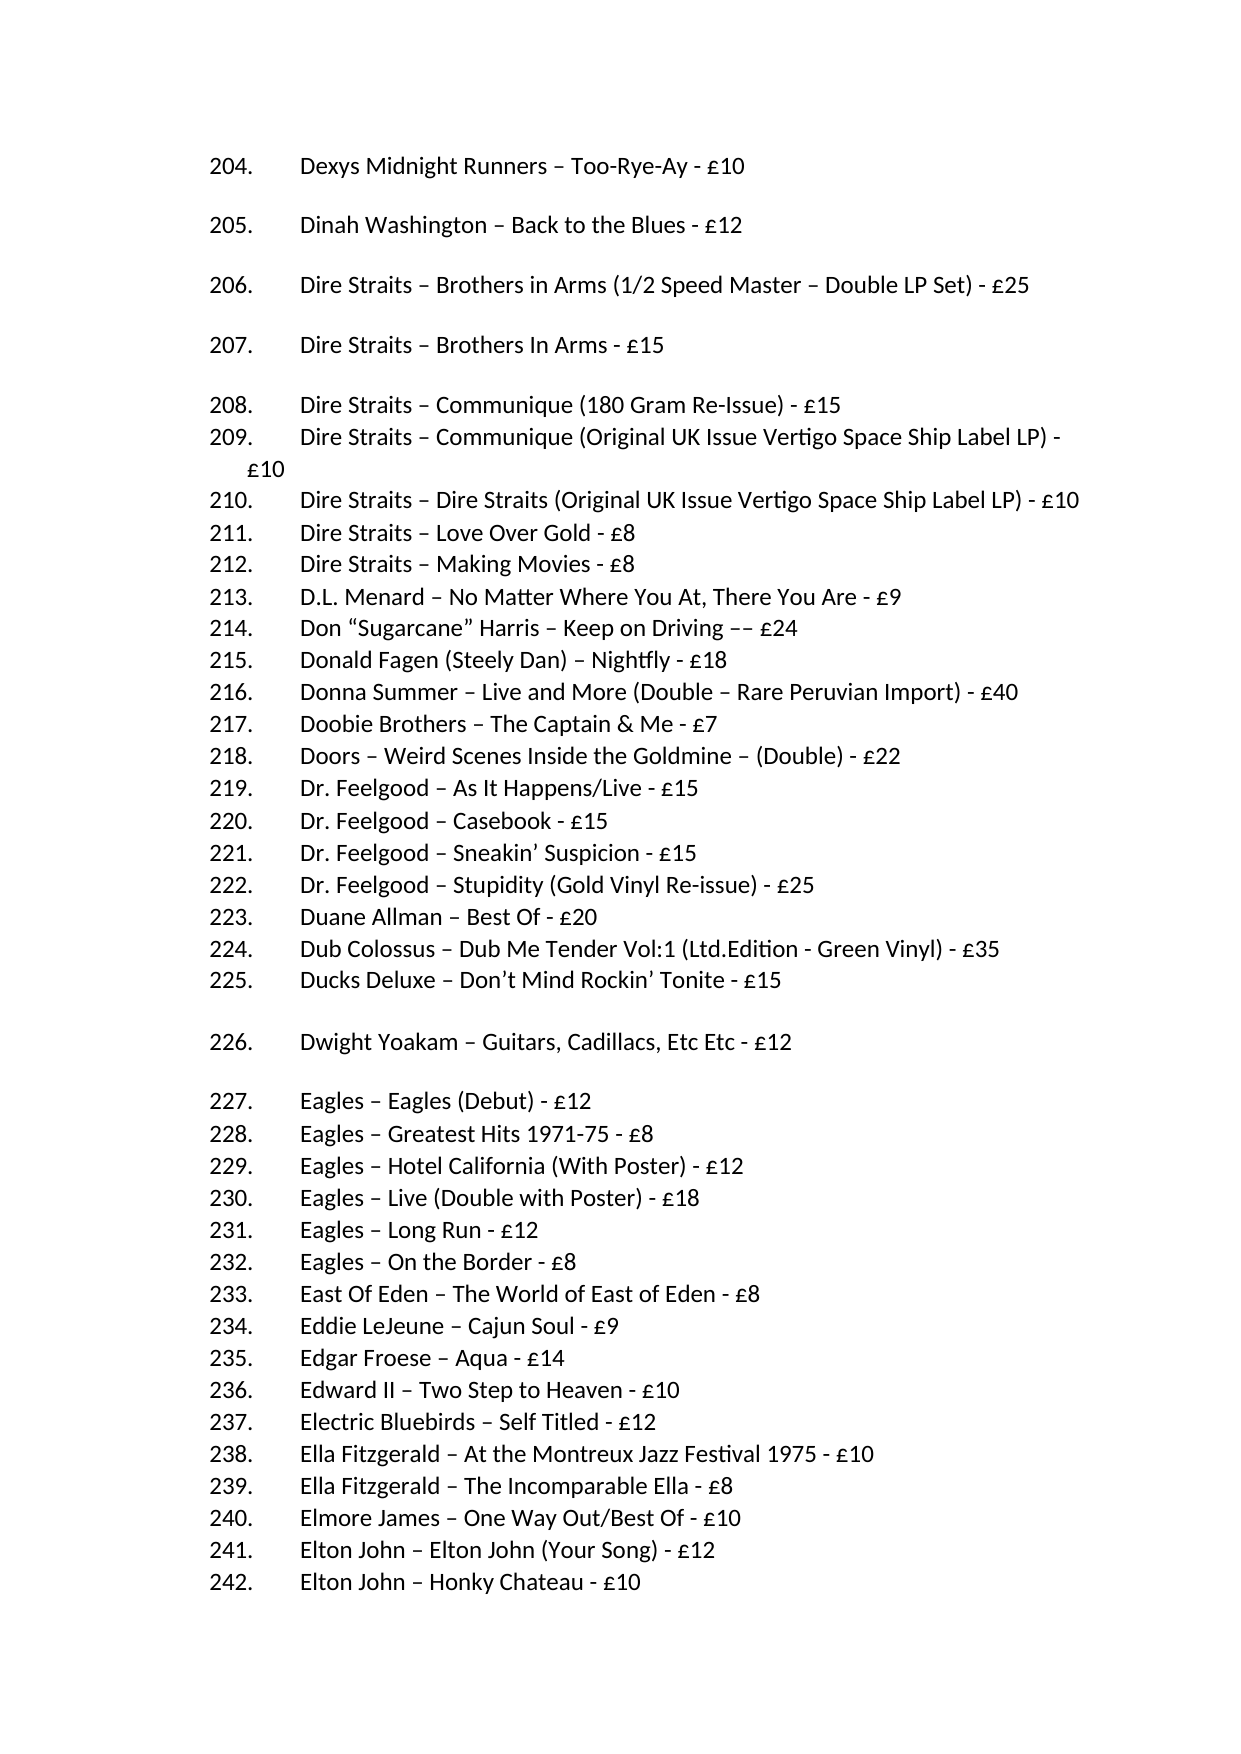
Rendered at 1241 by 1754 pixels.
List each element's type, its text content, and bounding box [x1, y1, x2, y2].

list Eagles – On the Border - £8 [209, 1246, 1090, 1276]
list Elmore James – One Way Out/Best Of - £10 [209, 1502, 1090, 1533]
list Dire Straits – Brothers in Arms (1/2 Speed Master – Double LP Set) - £25 [209, 269, 1090, 300]
list D.L. Menard – No Matter Where You At, There You Are - £9 [209, 581, 1090, 611]
list Dr. Feelgood – Casebook - £15 [209, 805, 1090, 835]
list Eagles – Hotel California (With Poster) - £12 [209, 1150, 1090, 1180]
list Don “Sugarcane” Harris – Keep on Driving –– £24 [209, 613, 1090, 643]
list Dire Straits – Brothers In Arms - £15 [209, 329, 1090, 359]
list Electric Bluebirds – Self Titled - £12 [209, 1406, 1090, 1437]
list Dire Straits – Making Movies - £8 [209, 549, 1090, 579]
list Dire Straits – Communique (Original UK Issue Vertigo Space Ship Label LP) - £10 [209, 421, 1090, 483]
list Dwight Yoakam – Guitars, Cadillacs, Etc Etc - £12 [209, 1026, 1090, 1056]
list Edgar Froese – Aqua - £14 [209, 1342, 1090, 1373]
list Ella Fitzgerald – The Incomparable Ella - £8 [209, 1470, 1090, 1501]
list Ella Fitzgerald – At the Montreux Jazz Festival 1975 - £10 [209, 1438, 1090, 1469]
list Elton John – Honky Chateau - £10 [209, 1566, 1090, 1597]
list Edward II – Two Step to Heaven - £10 [209, 1374, 1090, 1405]
list Dr. Feelgood – Stupidity (Gold Vinyl Re-issue) - £25 [209, 869, 1090, 899]
list Eagles – Live (Double with Poster) - £18 [209, 1182, 1090, 1212]
list Dr. Feelgood – Sneakin’ Suspicion - £15 [209, 837, 1090, 867]
list Dr. Feelgood – As It Happens/Live - £15 [209, 772, 1090, 803]
list Doobie Brothers – The Captain & Me - £7 [209, 708, 1090, 739]
list Dire Straits – Communique (180 Gram Re-Issue) - £15 [209, 389, 1090, 419]
list Dire Straits – Dire Straits (Original UK Issue Vertigo Space Ship Label LP) - £10 [209, 485, 1090, 515]
list Ducks Deluxe – Don’t Mind Rockin’ Tonite - £15 [209, 965, 1090, 995]
list Eddie LeJeune – Cajun Soul - £9 [209, 1310, 1090, 1341]
list Duane Allman – Best Of - £20 [209, 901, 1090, 931]
list Donna Summer – Live and More (Double – Rare Peruvian Import) - £40 [209, 677, 1090, 707]
list Donald Fagen (Steely Dan) – Nightfly - £18 [209, 644, 1090, 675]
list East Of Eden – The World of East of Eden - £8 [209, 1278, 1090, 1308]
list Elton John – Elton John (Your Song) - £12 [209, 1534, 1090, 1565]
list Dinah Washington – Back to the Blues - £12 [209, 210, 1090, 240]
list Dexys Midnight Runners – Too-Rye-Ay - £10 [209, 150, 1090, 181]
list Dire Straits – Love Over Gold - £8 [209, 517, 1090, 547]
list Dub Colossus – Dub Me Tender Vol:1 (Ltd.Edition - Green Vinyl) - £35 [209, 933, 1090, 963]
list Eagles – Long Run - £12 [209, 1214, 1090, 1244]
list Doors – Weird Scenes Inside the Goldmine – (Double) - £22 [209, 741, 1090, 771]
list Eagles – Greatest Hits 1971-75 - £8 [209, 1118, 1090, 1148]
list Eagles – Eagles (Debut) - £12 [209, 1086, 1090, 1116]
